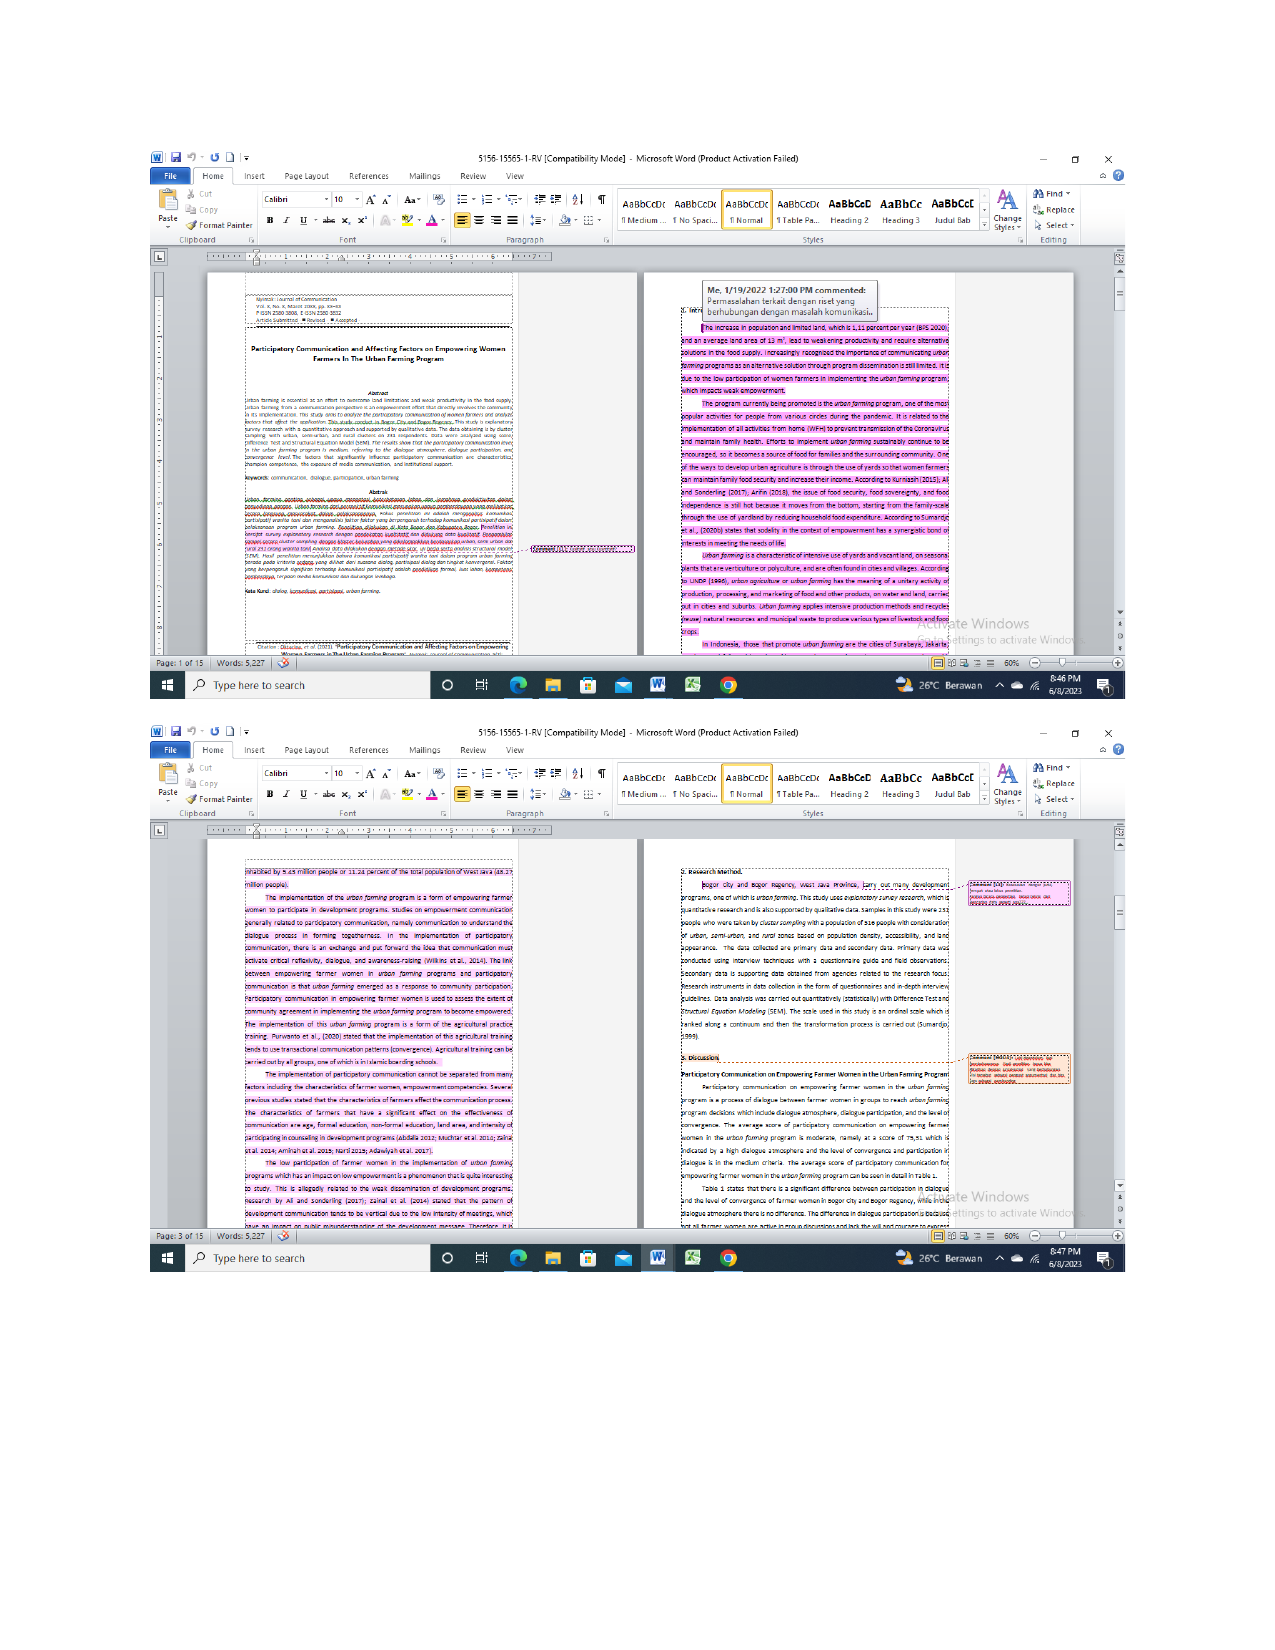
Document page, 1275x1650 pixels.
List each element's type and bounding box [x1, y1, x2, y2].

picture [150, 150, 1125, 699]
picture [150, 723, 1125, 1272]
